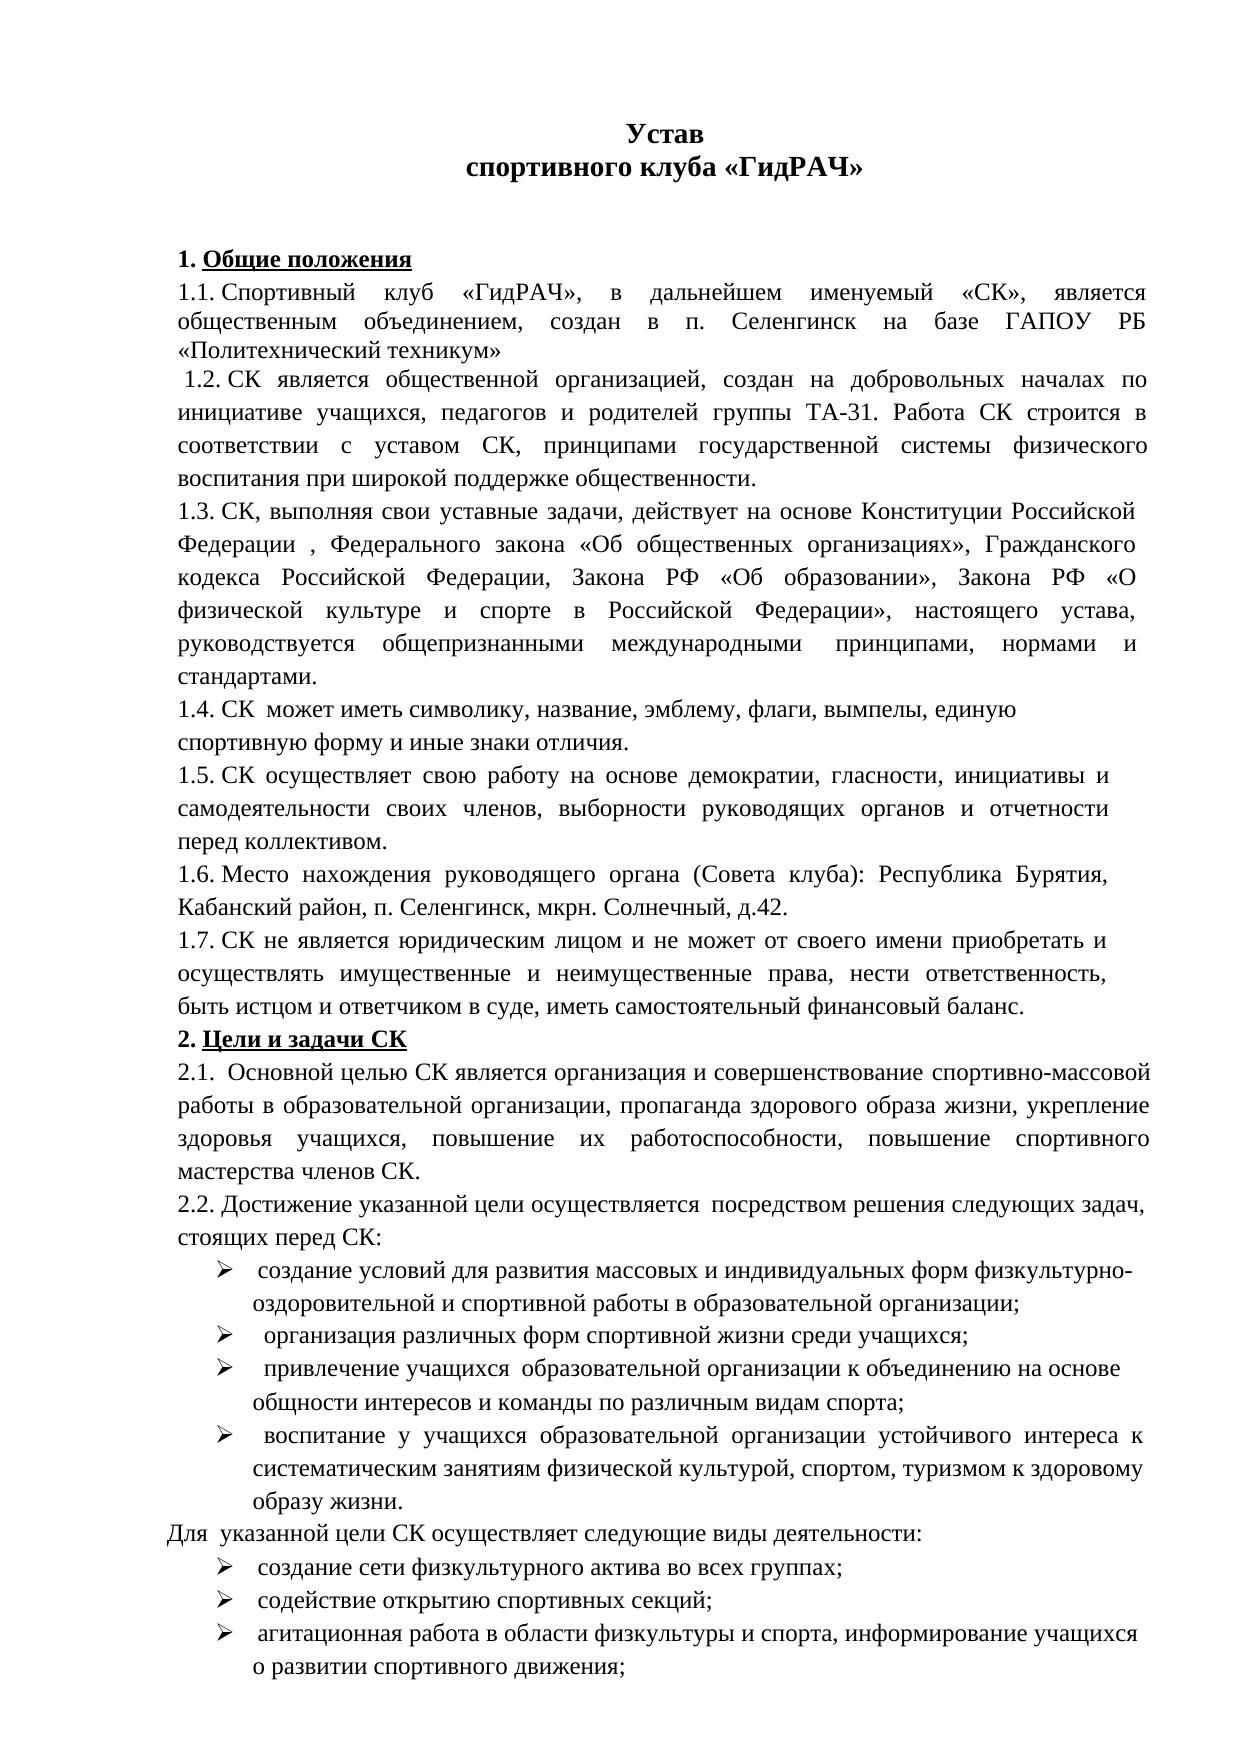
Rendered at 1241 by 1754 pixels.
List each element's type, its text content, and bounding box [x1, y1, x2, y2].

subtitle Устав [332, 116, 998, 149]
list СК осуществляет свою работу на основе демократии, гласности, инициативы и самодеятельности своих членов, выборности руководящих органов и отчетности перед коллективом. [177, 760, 1110, 855]
list организация различных форм спортивной жизни среди учащихся; [215, 1321, 1161, 1349]
list СК не является юридическим лицом и не может от своего имени приобретать и осуществлять имущественные и неимущественные права, нести ответственность, быть истцом и ответчиком в суде, иметь самостоятельный финансовый баланс. [177, 925, 1107, 1020]
list создание условий для развития массовых и индивидуальных форм физкультурно- оздоровительной и спортивной работы в образовательной организации; [215, 1255, 1133, 1317]
list СК является общественной организацией, создан на добровольных началах по инициативе учащихся, педагогов и родителей группы ТА-31. Работа СК строится в соответствии с уставом СК, принципами государственной системы физического воспитания при широкой поддержке общественности. [177, 364, 1148, 492]
list содействие открытию спортивных секций; [215, 1585, 1161, 1614]
list СК может иметь символику, название, эмблему, флаги, вымпелы, единую спортивную форму и иные знаки отличия. [177, 694, 1016, 756]
list воспитание у учащихся образовательной организации устойчивого интереса к систематическим занятиям физической культурой, спортом, туризмом к здоровому образу жизни. [215, 1420, 1144, 1514]
list Достижение указанной цели осуществляется посредством решения следующих задач, стоящих перед СК: [177, 1189, 1145, 1251]
list создание сети физкультурного актива во всех группах; [215, 1552, 1161, 1581]
list Место нахождения руководящего органа (Совета клуба): Республика Бурятия, Кабанский район, п. Селенгинск, мкрн. Солнечный, д.42. [177, 859, 1108, 921]
text Для указанной цели СК осуществляет следующие виды деятельности: [167, 1519, 1161, 1547]
list агитационная работа в области физкультуры и спорта, информирование учащихся о развитии спортивного движения; [215, 1618, 1138, 1680]
list СК, выполняя свои уставные задачи, действует на основе Конституции Российской Федерации , Федерального закона «Об общественных организациях», Гражданского кодекса Российской Федерации, Закона РФ «Об образовании», Закона РФ «О физической культуре и спорте в Российской Федерации», настоящего устава, руководствуется общепризнанными международными принципами, нормами и стандартами. [177, 496, 1137, 690]
list Основной целью СК является организация и совершенствование спортивно-массовой работы в образовательной организации, пропаганда здорового образа жизни, укрепление здоровья учащихся, повышение их работоспособности, повышение спортивного мастерства членов СК. [177, 1057, 1151, 1185]
text спортивного клуба «ГидРАЧ» [332, 149, 997, 183]
list Спортивный клуб «ГидРАЧ», в дальнейшем именуемый «СК», является общественным объединением, создан в п. Селенгинск на базе ГАПОУ РБ «Политехнический техникум» [177, 277, 1147, 363]
list Общие положения [177, 244, 1161, 273]
list привлечение учащихся образовательной организации к объединению на основе общности интересов и команды по различным видам спорта; [215, 1353, 1121, 1415]
list Цели и задачи СК [177, 1024, 1161, 1053]
